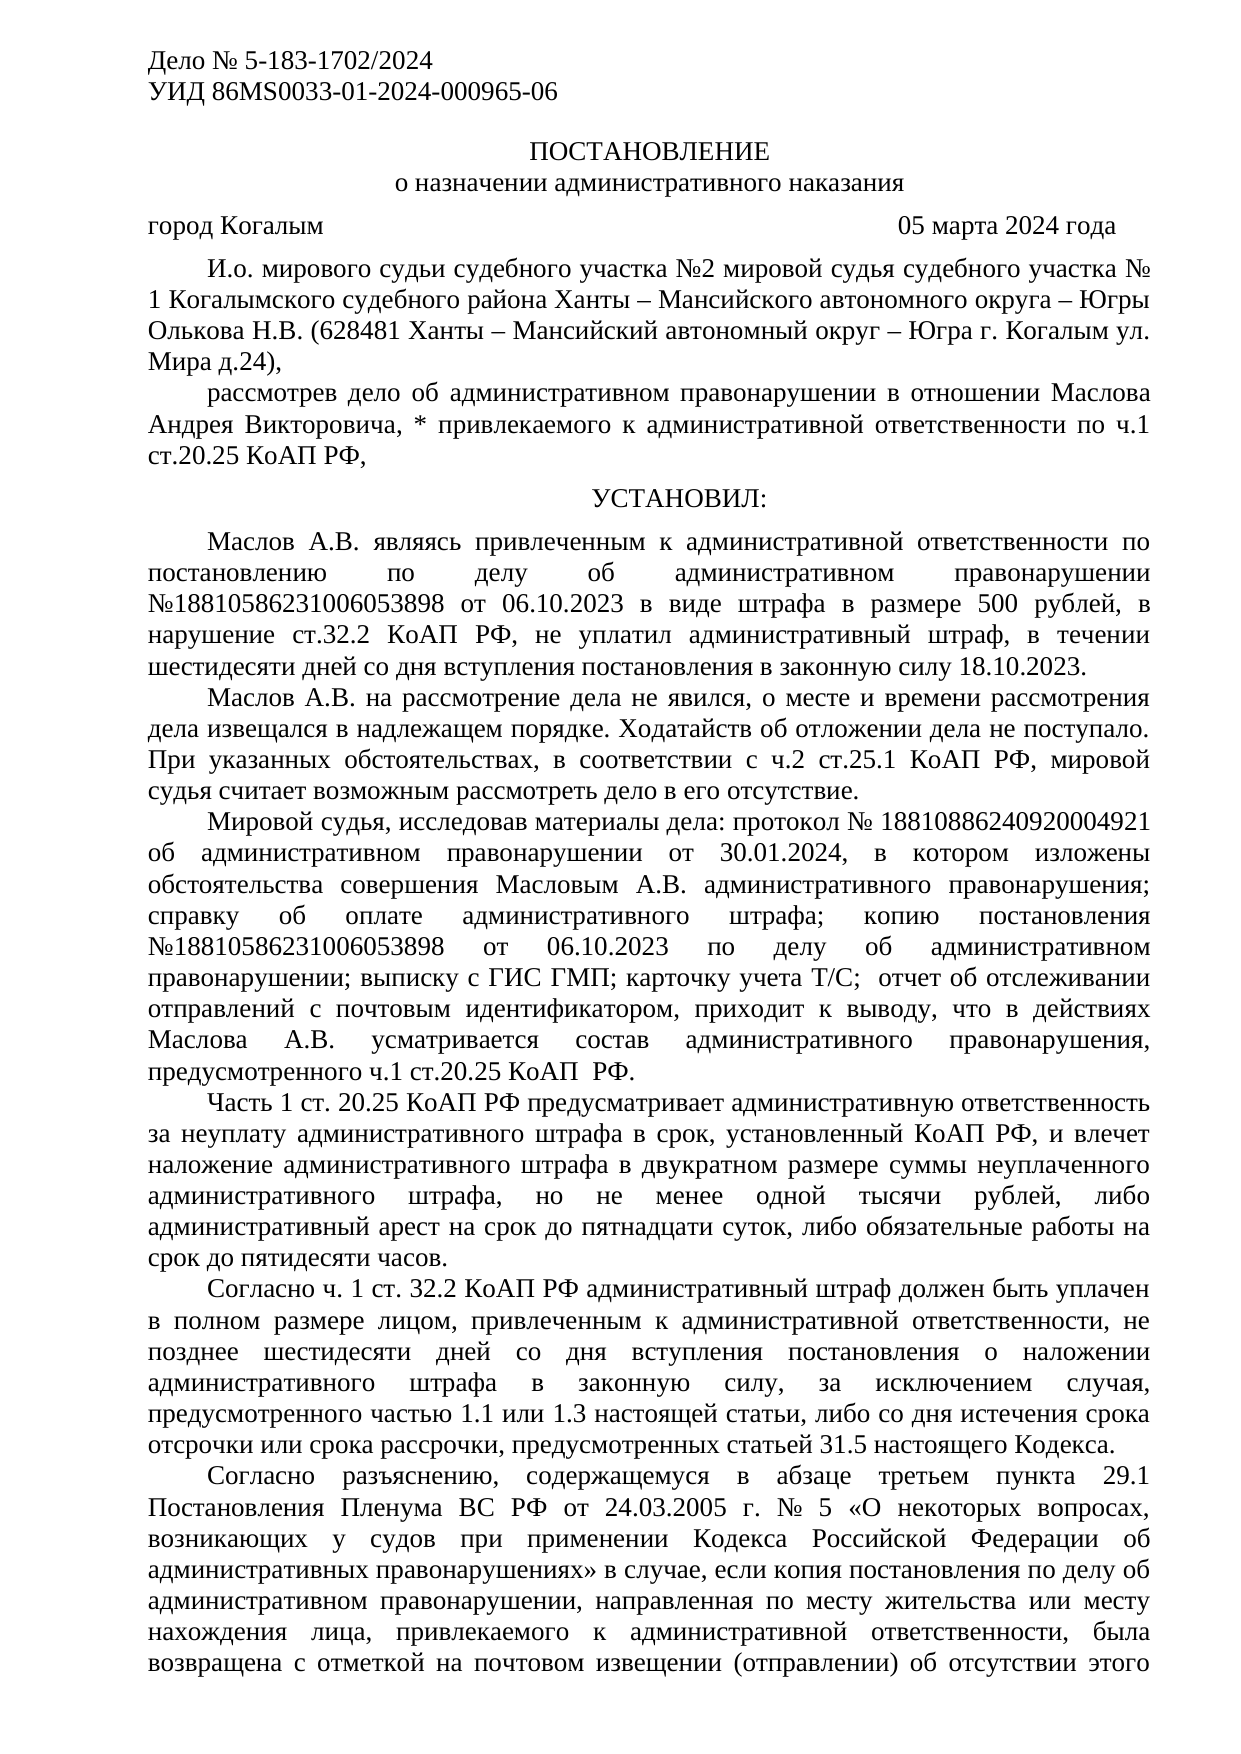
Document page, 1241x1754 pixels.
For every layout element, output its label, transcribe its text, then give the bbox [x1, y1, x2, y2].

text Дело № 5-183-1702/2024 [148, 44, 1152, 75]
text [148, 1459, 1152, 1677]
text Мировой судья, исследовав материалы дела: протокол № 18810886240920004921 об административном правонарушении от 30.01.2024, в котором изложены обстоятельства совершения Масловым А.В. административного правонарушения; справку об оплате административного штрафа; копию постановления №18810586231006053898 от 06.10.2023 по делу об административном правонарушении; выписку с ГИС ГМП; карточку учета Т/С; отчет об отслеживании отправлений с почтовым идентификатором, приходит к выводу, что в действиях Маслова А.В. усматривается состав административного правонарушения, предусмотренного ч.1 ст.20.25 КоАП РФ. [148, 805, 1152, 1086]
text И.о. мирового судьи судебного участка №2 мировой судья судебного участка № 1 Когалымского судебного района Ханты – Мансийского автономного округа – Югры Олькова Н.В. (628481 Ханты – Мансийский автономный округ – Югра г. Когалым ул. Мира д.24), [148, 252, 1152, 377]
text о назначении административного наказания [148, 166, 1152, 197]
subtitle ПОСТАНОВЛЕНИЕ [148, 134, 1152, 166]
text Часть 1 ст. 20.25 КоАП РФ предусматривает административную ответственность за неуплату административного штрафа в срок, установленный КоАП РФ, и влечет наложение административного штрафа в двукратном размере суммы неуплаченного административного штрафа, но не менее одной тысячи рублей, либо административный арест на срок до пятнадцати суток, либо обязательные работы на срок до пятидесяти часов. [148, 1086, 1152, 1273]
text Маслов А.В. являясь привлеченным к административной ответственности по постановлению по делу об административном правонарушении №18810586231006053898 от 06.10.2023 в виде штрафа в размере 500 рублей, в нарушение ст.32.2 КоАП РФ, не уплатил административный штраф, в течении шестидесяти дней со дня вступления постановления в законную силу 18.10.2023. [148, 525, 1152, 681]
text УСТАНОВИЛ: [148, 482, 1152, 513]
text город Когалым 05 марта 2024 года [148, 209, 1152, 240]
text Согласно ч. 1 ст. 32.2 КоАП РФ административный штраф должен быть уплачен в полном размере лицом, привлеченным к административной ответственности, не позднее шестидесяти дней со дня вступления постановления о наложении административного штрафа в законную силу, за исключением случая, предусмотренного частью 1.1 или 1.3 настоящей статьи, либо со дня истечения срока отсрочки или срока рассрочки, предусмотренных статьей 31.5 настоящего Кодекса. [148, 1273, 1152, 1459]
text рассмотрев дело об административном правонарушении в отношении Маслова Андрея Викторовича, * привлекаемого к административной ответственности по ч.1 ст.20.25 КоАП РФ, [148, 377, 1152, 470]
text Маслов А.В. на рассмотрение дела не явился, о месте и времени рассмотрения дела извещался в надлежащем порядке. Ходатайств об отложении дела не поступало. При указанных обстоятельствах, в соответствии с ч.2 ст.25.1 КоАП РФ, мировой судья считает возможным рассмотреть дело в его отсутствие. [148, 681, 1152, 805]
text УИД 86MS0033-01-2024-000965-06 [148, 75, 1152, 107]
